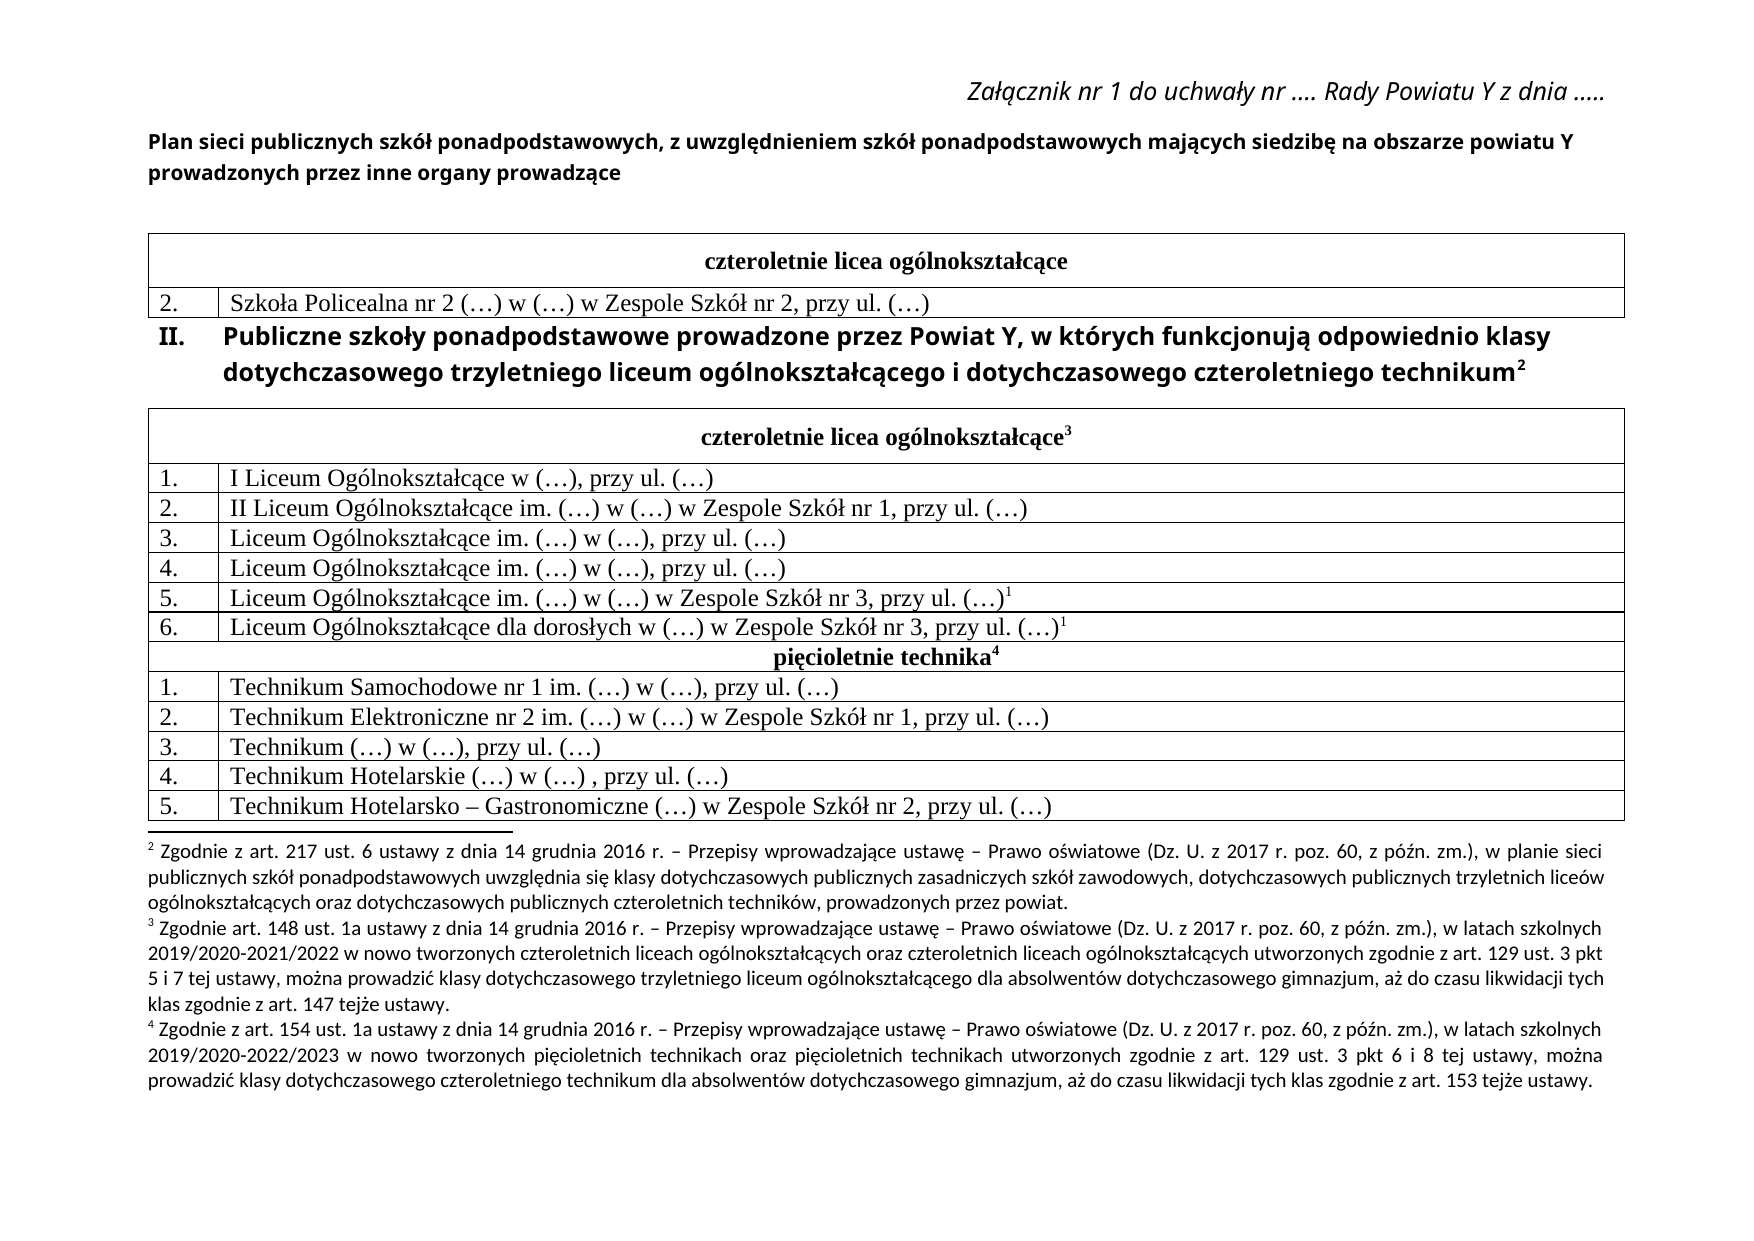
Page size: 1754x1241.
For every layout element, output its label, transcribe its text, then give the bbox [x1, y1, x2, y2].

table_cell 2. [149, 702, 218, 731]
table_cell 2. [149, 493, 218, 522]
table_cell Liceum Ogólnokształcące dla dorosłych w (…) w Zespole Szkół nr 3, przy ul. (…)1 [219, 613, 1624, 641]
table_cell 5. [149, 791, 218, 820]
table_cell 5. [149, 583, 218, 611]
table_cell I Liceum Ogólnokształcące w (…), przy ul. (…) [219, 464, 1624, 492]
table_cell 1. [149, 464, 218, 492]
table_cell Technikum Elektroniczne nr 2 im. (…) w (…) w Zespole Szkół nr 1, przy ul. (…) [219, 702, 1624, 731]
table_cell 3. [149, 523, 218, 552]
table_cell 4. [149, 553, 218, 582]
table_cell pięcioletnie technika [149, 642, 1624, 671]
table_cell 3. [149, 732, 218, 760]
table_cell 6. [149, 613, 218, 641]
table_cell 2. [149, 288, 218, 317]
list Publiczne szkoły ponadpodstawowe prowadzone przez Powiat Y, w których funkcjonują odpowiednio klasy dotychczasowego trzyletniego liceum ogólnokształcącego i dotychczasowego czteroletniego technikum [185, 318, 1606, 389]
table_cell Technikum Samochodowe nr 1 im. (…) w (…), przy ul. (…) [219, 672, 1624, 701]
table_cell Liceum Ogólnokształcące im. (…) w (…), przy ul. (…) [219, 553, 1624, 582]
table_cell II Liceum Ogólnokształcące im. (…) w (…) w Zespole Szkół nr 1, przy ul. (…) [219, 493, 1624, 522]
table_cell 4. [149, 761, 218, 790]
table_header czteroletnie licea ogólnokształcące [149, 234, 1624, 287]
table_cell Technikum Hotelarsko – Gastronomiczne (…) w Zespole Szkół nr 2, przy ul. (…) [219, 791, 1624, 820]
table_cell Technikum Hotelarskie (…) w (…) , przy ul. (…) [219, 761, 1624, 790]
table_cell Szkoła Policealna nr 2 (…) w (…) w Zespole Szkół nr 2, przy ul. (…) [219, 288, 1624, 317]
table_cell Liceum Ogólnokształcące im. (…) w (…), przy ul. (…) [219, 523, 1624, 552]
table_cell Liceum Ogólnokształcące im. (…) w (…) w Zespole Szkół nr 3, przy ul. (…)1 [219, 583, 1624, 611]
table_cell 1. [149, 672, 218, 701]
table_cell Technikum (…) w (…), przy ul. (…) [219, 732, 1624, 760]
table_header czteroletnie licea ogólnokształcące [149, 409, 1624, 462]
